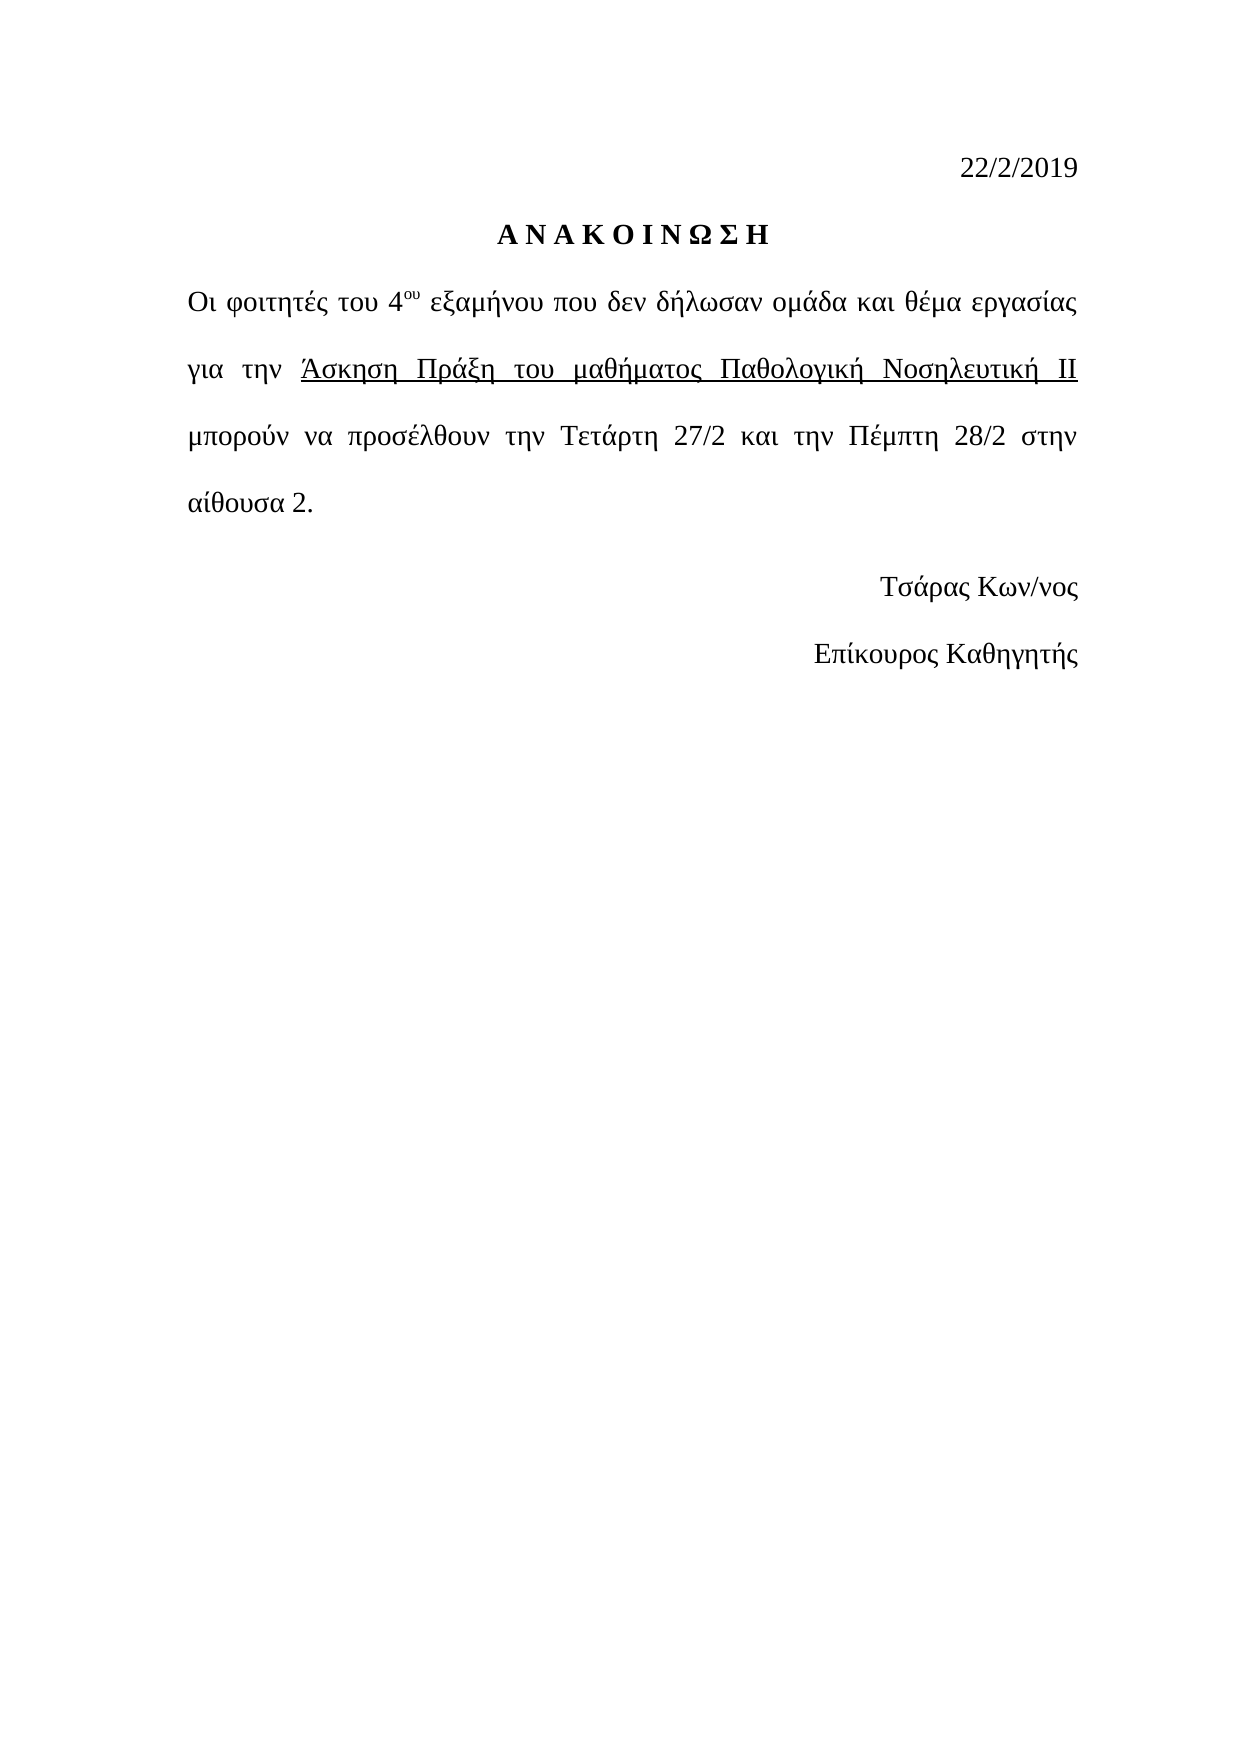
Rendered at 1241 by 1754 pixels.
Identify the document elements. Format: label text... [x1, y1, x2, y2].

text Α Ν Α Κ Ο Ι Ν Ω Σ Η [187, 217, 1078, 251]
text 22/2/2019 [187, 150, 1078, 183]
text Επίκουρος Καθηγητής [187, 636, 1078, 669]
text Οι φοιτητές του 4ου εξαμήνου που δεν δήλωσαν ομάδα και θέμα εργασίας για την Άσκηση Πράξη του μαθήματος Παθολογική Νοσηλευτική ΙΙ μπορούν να προσέλθουν την Τετάρτη 27/2 και την Πέμπτη 28/2 στην αίθουσα 2. [187, 284, 1078, 519]
text Τσάρας Κων/νος [187, 569, 1078, 602]
